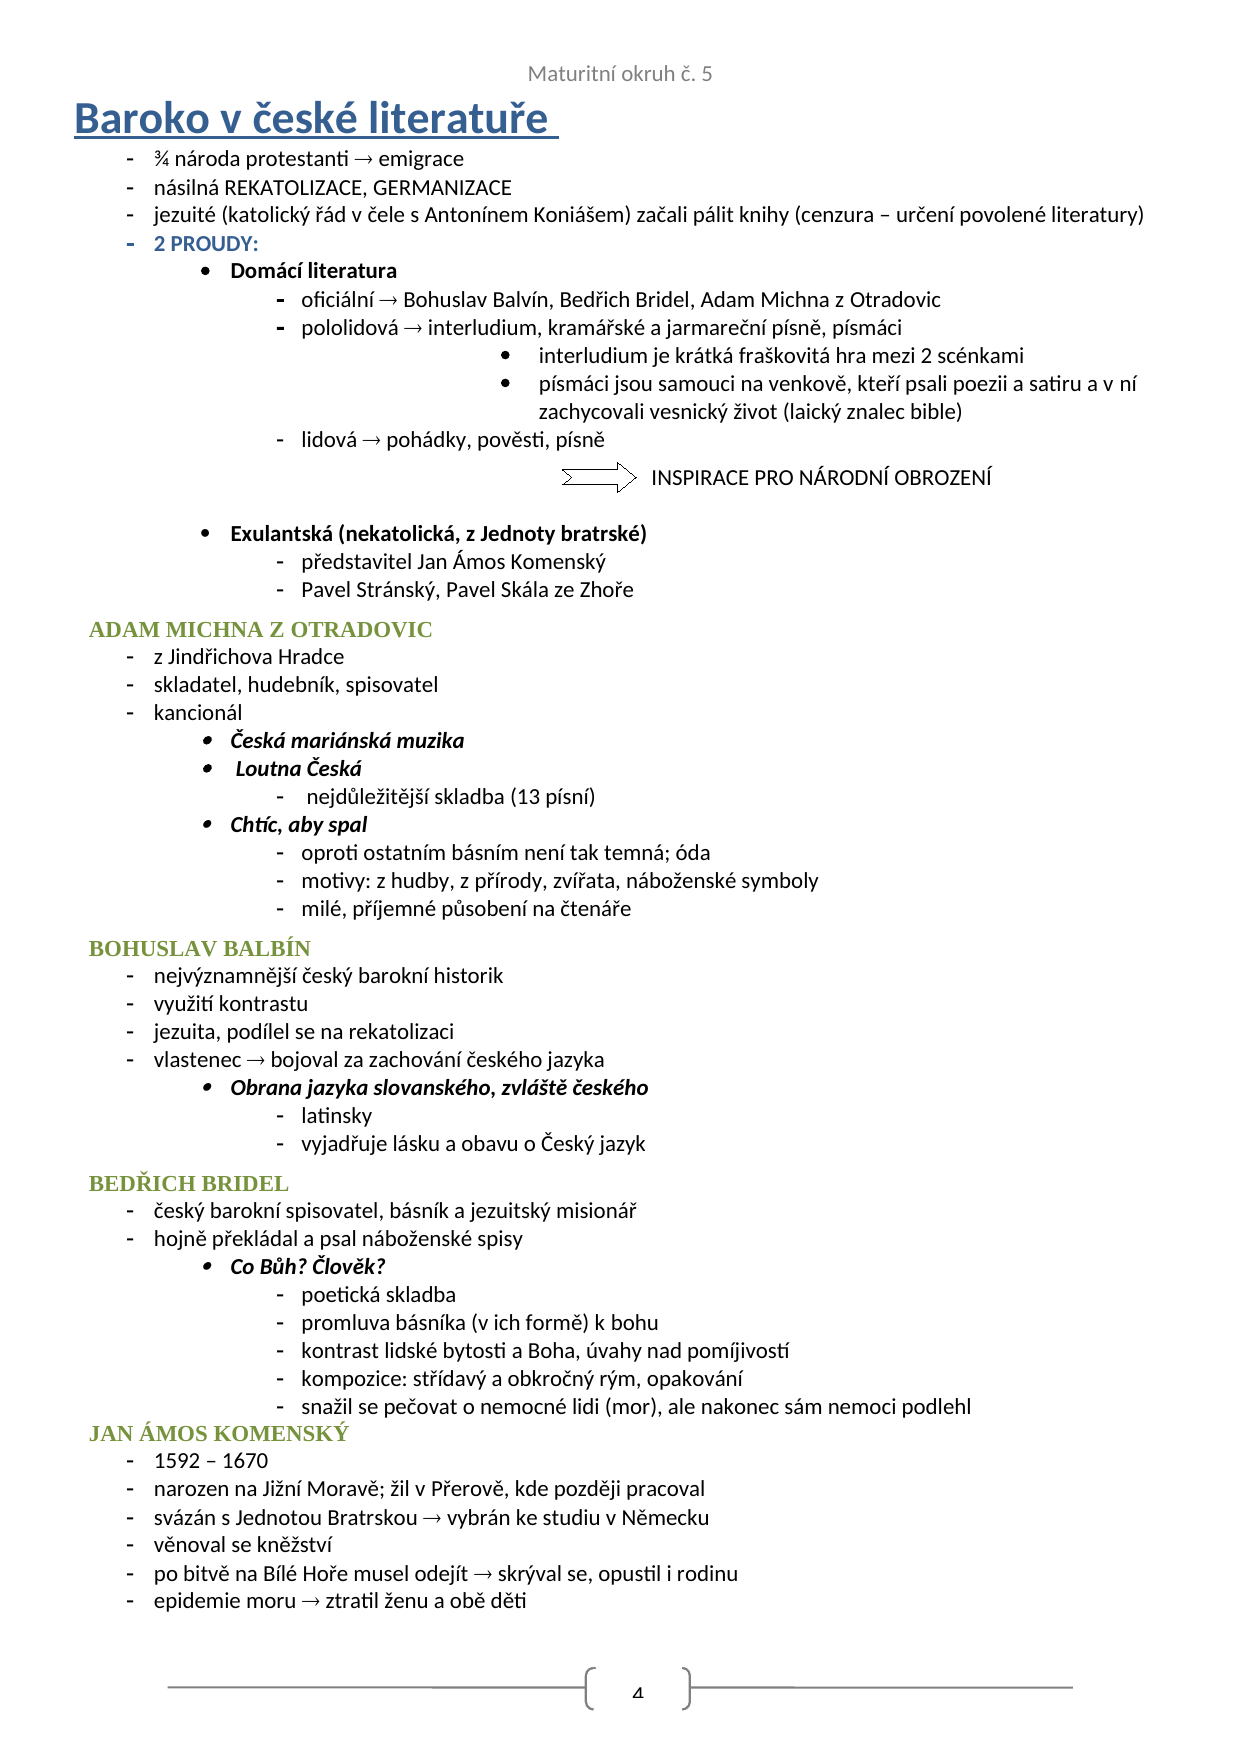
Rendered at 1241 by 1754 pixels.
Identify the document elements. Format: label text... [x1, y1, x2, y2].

list kompozice: střídavý a obkročný rým, opakování [276, 1364, 1152, 1392]
text český barokní spisovatel, básník a jezuitský misionář [126, 1196, 1152, 1224]
list interludium je krátká fraškovitá hra mezi 2 scénkami [501, 341, 1152, 369]
list motivy: z hudby, z přírody, zvířata, náboženské symboly [276, 866, 1152, 894]
list Obrana jazyka slovanského, zvláště českého [201, 1073, 1152, 1101]
text jezuité (katolický řád v čele s Antonínem Koniášem) začali pálit knihy (cenzura – určení povolené literatury) [126, 201, 1152, 229]
list poetická skladba [276, 1280, 1152, 1308]
text násilná REKATOLIZACE, GERMANIZACE [126, 173, 1152, 201]
text hojně překládal a psal náboženské spisy [126, 1224, 1152, 1252]
text nejvýznamnější český barokní historik [126, 961, 1152, 989]
text kancionál [126, 698, 1152, 726]
text jezuita, podílel se na rekatolizaci [126, 1017, 1152, 1045]
list nejdůležitější skladba (13 písní) [276, 782, 1152, 810]
subtitle BOHUSLAV BALBÍN [89, 935, 1152, 961]
text 1592 – 1670 [126, 1447, 1152, 1474]
list oproti ostatním básním není tak temná; óda [276, 838, 1152, 866]
list představitel Jan Ámos Komenský [276, 547, 1152, 575]
text z Jindřichova Hradce [126, 642, 1152, 670]
list kontrast lidské bytosti a Boha, úvahy nad pomíjivostí [276, 1336, 1152, 1364]
list lidová pohádky, pověsti, písně [276, 425, 1152, 453]
list Domácí literatura [201, 257, 1152, 285]
list pololidová interludium, kramářské a jarmareční písně, písmáci [276, 313, 1152, 341]
list oficiální Bohuslav Balvín, Bedřich Bridel, Adam Michna z Otradovic [276, 285, 1152, 313]
text po bitvě na Bílé Hoře musel odejít skrýval se, opustil i rodinu [126, 1559, 1152, 1587]
list Exulantská (nekatolická, z Jednoty bratrské) [201, 519, 1152, 547]
list Česká mariánská muzika [201, 726, 1152, 754]
text skladatel, hudebník, spisovatel [126, 670, 1152, 698]
list Loutna Česká [201, 754, 1152, 782]
list Chtíc, aby spal [201, 810, 1152, 838]
text ¾ národa protestanti emigrace [126, 144, 1152, 173]
list latinsky [276, 1101, 1152, 1129]
list vyjadřuje lásku a obavu o Český jazyk [276, 1129, 1152, 1157]
text 2 PROUDY: [126, 229, 1152, 257]
text narozen na Jižní Moravě; žil v Přerově, kde později pracoval [126, 1474, 1152, 1503]
list snažil se pečovat o nemocné lidi (mor), ale nakonec sám nemoci podlehl [276, 1392, 1152, 1420]
text využití kontrastu [126, 989, 1152, 1017]
text vlastenec bojoval za zachování českého jazyka [126, 1045, 1152, 1073]
list Baroko v české literatuře [74, 89, 1152, 144]
list INSPIRACE PRO NÁRODNÍ OBROZENÍ [620, 463, 1152, 491]
text věnoval se kněžství [126, 1531, 1152, 1559]
list písmáci jsou samouci na venkově, kteří psali poezii a satiru a v ní zachycovali vesnický život (laický znalec bible) [501, 369, 1152, 425]
list milé, příjemné působení na čtenáře [276, 894, 1152, 922]
subtitle ADAM MICHNA Z OTRADOVIC [89, 616, 1152, 642]
list Co Bůh? Člověk? [201, 1252, 1152, 1280]
list promluva básníka (v ich formě) k bohu [276, 1308, 1152, 1336]
subtitle JAN ÁMOS KOMENSKÝ [89, 1420, 1152, 1447]
text epidemie moru ztratil ženu a obě děti [126, 1587, 1152, 1615]
subtitle BEDŘICH BRIDEL [89, 1170, 1152, 1196]
list Pavel Stránský, Pavel Skála ze Zhoře [276, 575, 1152, 603]
text svázán s Jednotou Bratrskou vybrán ke studiu v Německu [126, 1503, 1152, 1531]
